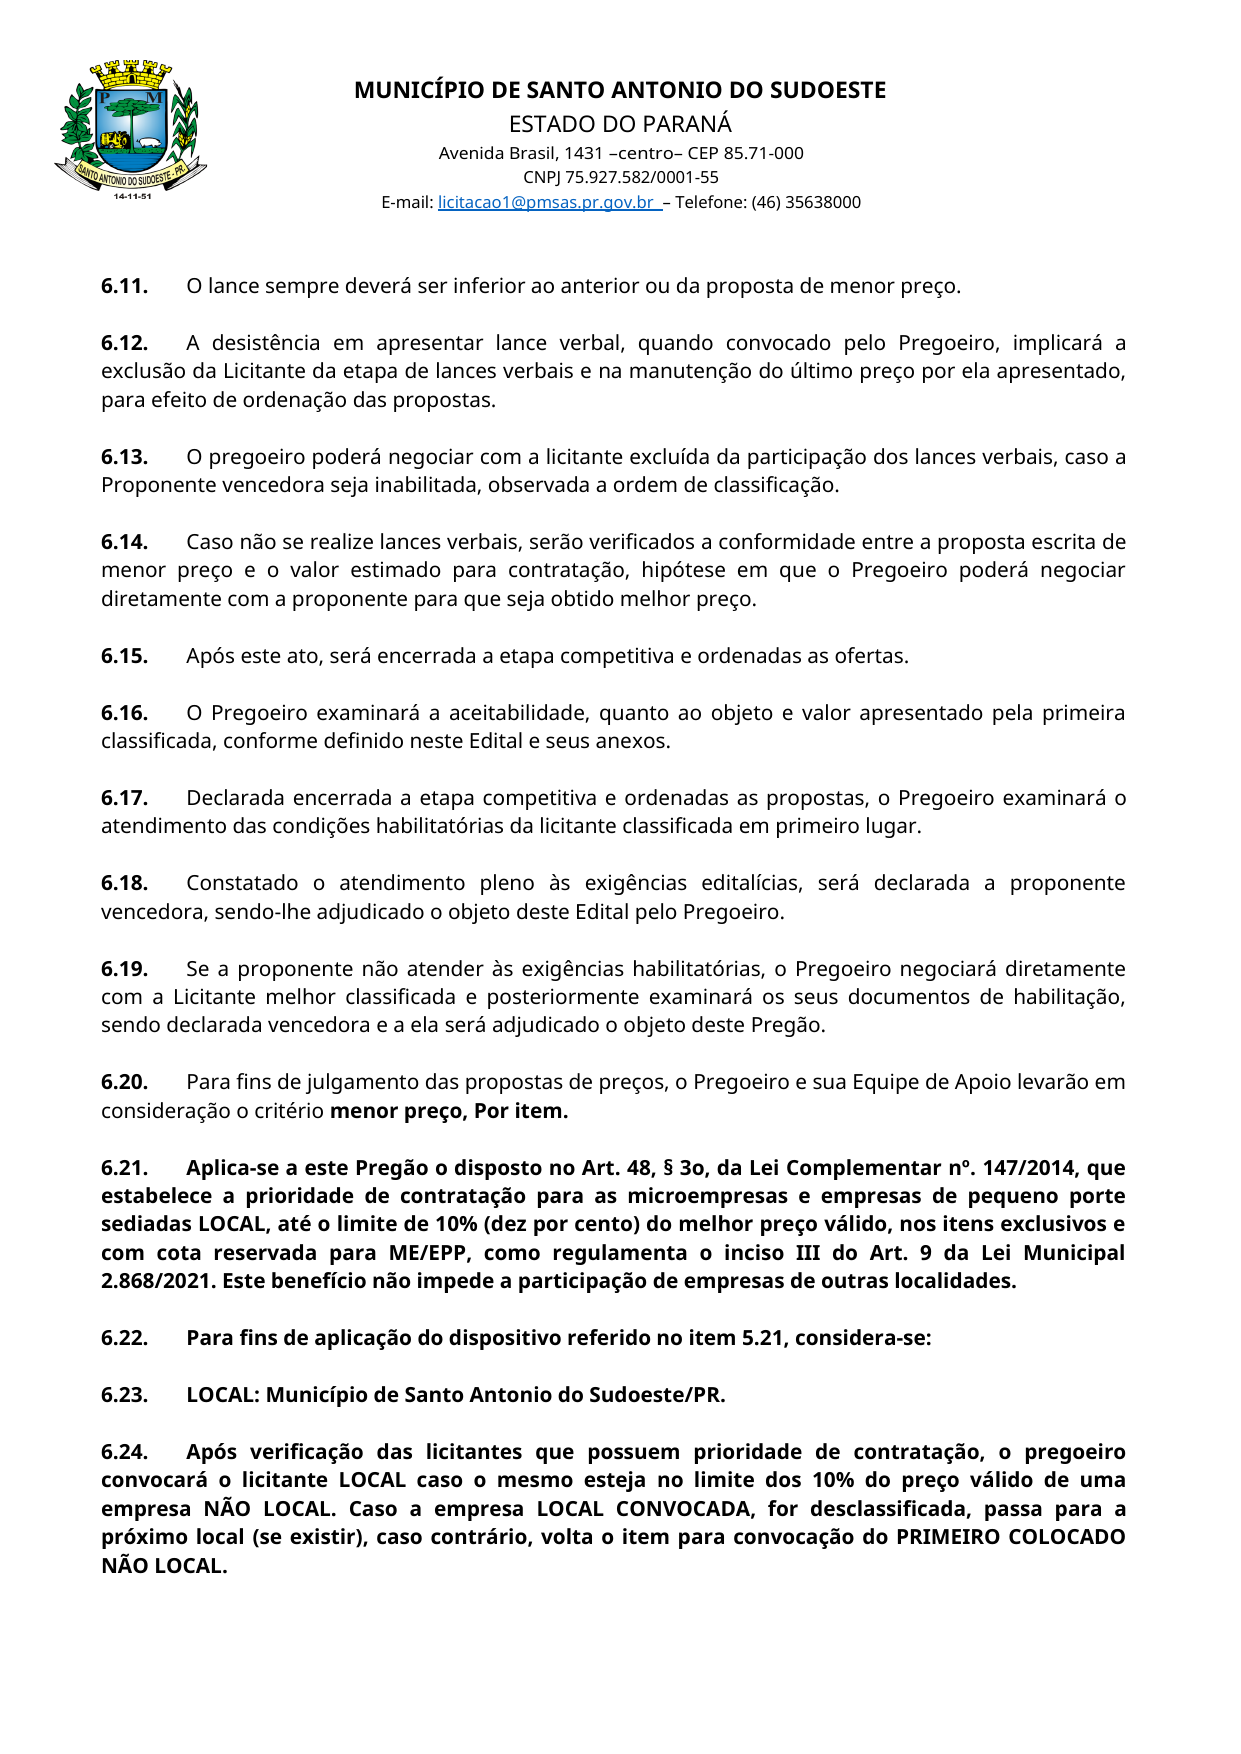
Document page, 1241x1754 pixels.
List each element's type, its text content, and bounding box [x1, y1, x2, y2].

list O pregoeiro poderá negociar com a licitante excluída da participação dos lances verbais, caso a Proponente vencedora seja inabilitada, observada a ordem de classificação. [101, 442, 1128, 499]
list O Pregoeiro examinará a aceitabilidade, quanto ao objeto e valor apresentado pela primeira classificada, conforme definido neste Edital e seus anexos. [101, 698, 1128, 754]
list Aplica-se a este Pregão o disposto no Art. 48, § 3o, da Lei Complementar nº. 147/2014, que estabelece a prioridade de contratação para as microempresas e empresas de pequeno porte sediadas LOCAL, até o limite de 10% (dez por cento) do melhor preço válido, nos itens exclusivos e com cota reservada para ME/EPP, como regulamenta o inciso III do Art. 9 da Lei Municipal 2.868/2021. Este benefício não impede a participação de empresas de outras localidades. [101, 1153, 1128, 1295]
list Para fins de aplicação do dispositivo referido no item 5.21, considera-se: [101, 1323, 1128, 1352]
picture [54, 60, 208, 199]
list Caso não se realize lances verbais, serão verificados a conformidade entre a proposta escrita de menor preço e o valor estimado para contratação, hipótese em que o Pregoeiro poderá negociar diretamente com a proponente para que seja obtido melhor preço. [101, 527, 1128, 612]
list Constatado o atendimento pleno às exigências editalícias, será declarada a proponente vencedora, sendo-lhe adjudicado o objeto deste Edital pelo Pregoeiro. [101, 868, 1128, 925]
list Após verificação das licitantes que possuem prioridade de contratação, o pregoeiro convocará o licitante LOCAL caso o mesmo esteja no limite dos 10% do preço válido de uma empresa NÃO LOCAL. Caso a empresa LOCAL CONVOCADA, for desclassificada, passa para a próximo local (se existir), caso contrário, volta o item para convocação do PRIMEIRO COLOCADO NÃO LOCAL. [101, 1437, 1128, 1579]
list A desistência em apresentar lance verbal, quando convocado pelo Pregoeiro, implicará a exclusão da Licitante da etapa de lances verbais e na manutenção do último preço por ela apresentado, para efeito de ordenação das propostas. [101, 328, 1128, 413]
list Se a proponente não atender às exigências habilitatórias, o Pregoeiro negociará diretamente com a Licitante melhor classificada e posteriormente examinará os seus documentos de habilitação, sendo declarada vencedora e a ela será adjudicado o objeto deste Pregão. [101, 954, 1128, 1039]
list Após este ato, será encerrada a etapa competitiva e ordenadas as ofertas. [101, 641, 1128, 669]
list Para fins de julgamento das propostas de preços, o Pregoeiro e sua Equipe de Apoio levarão em consideração o critério menor preço, Por item. [101, 1067, 1128, 1124]
list O lance sempre deverá ser inferior ao anterior ou da proposta de menor preço. [101, 271, 1128, 299]
list LOCAL: Município de Santo Antonio do Sudoeste/PR. [101, 1380, 1128, 1409]
list Declarada encerrada a etapa competitiva e ordenadas as propostas, o Pregoeiro examinará o atendimento das condições habilitatórias da licitante classificada em primeiro lugar. [101, 783, 1128, 840]
